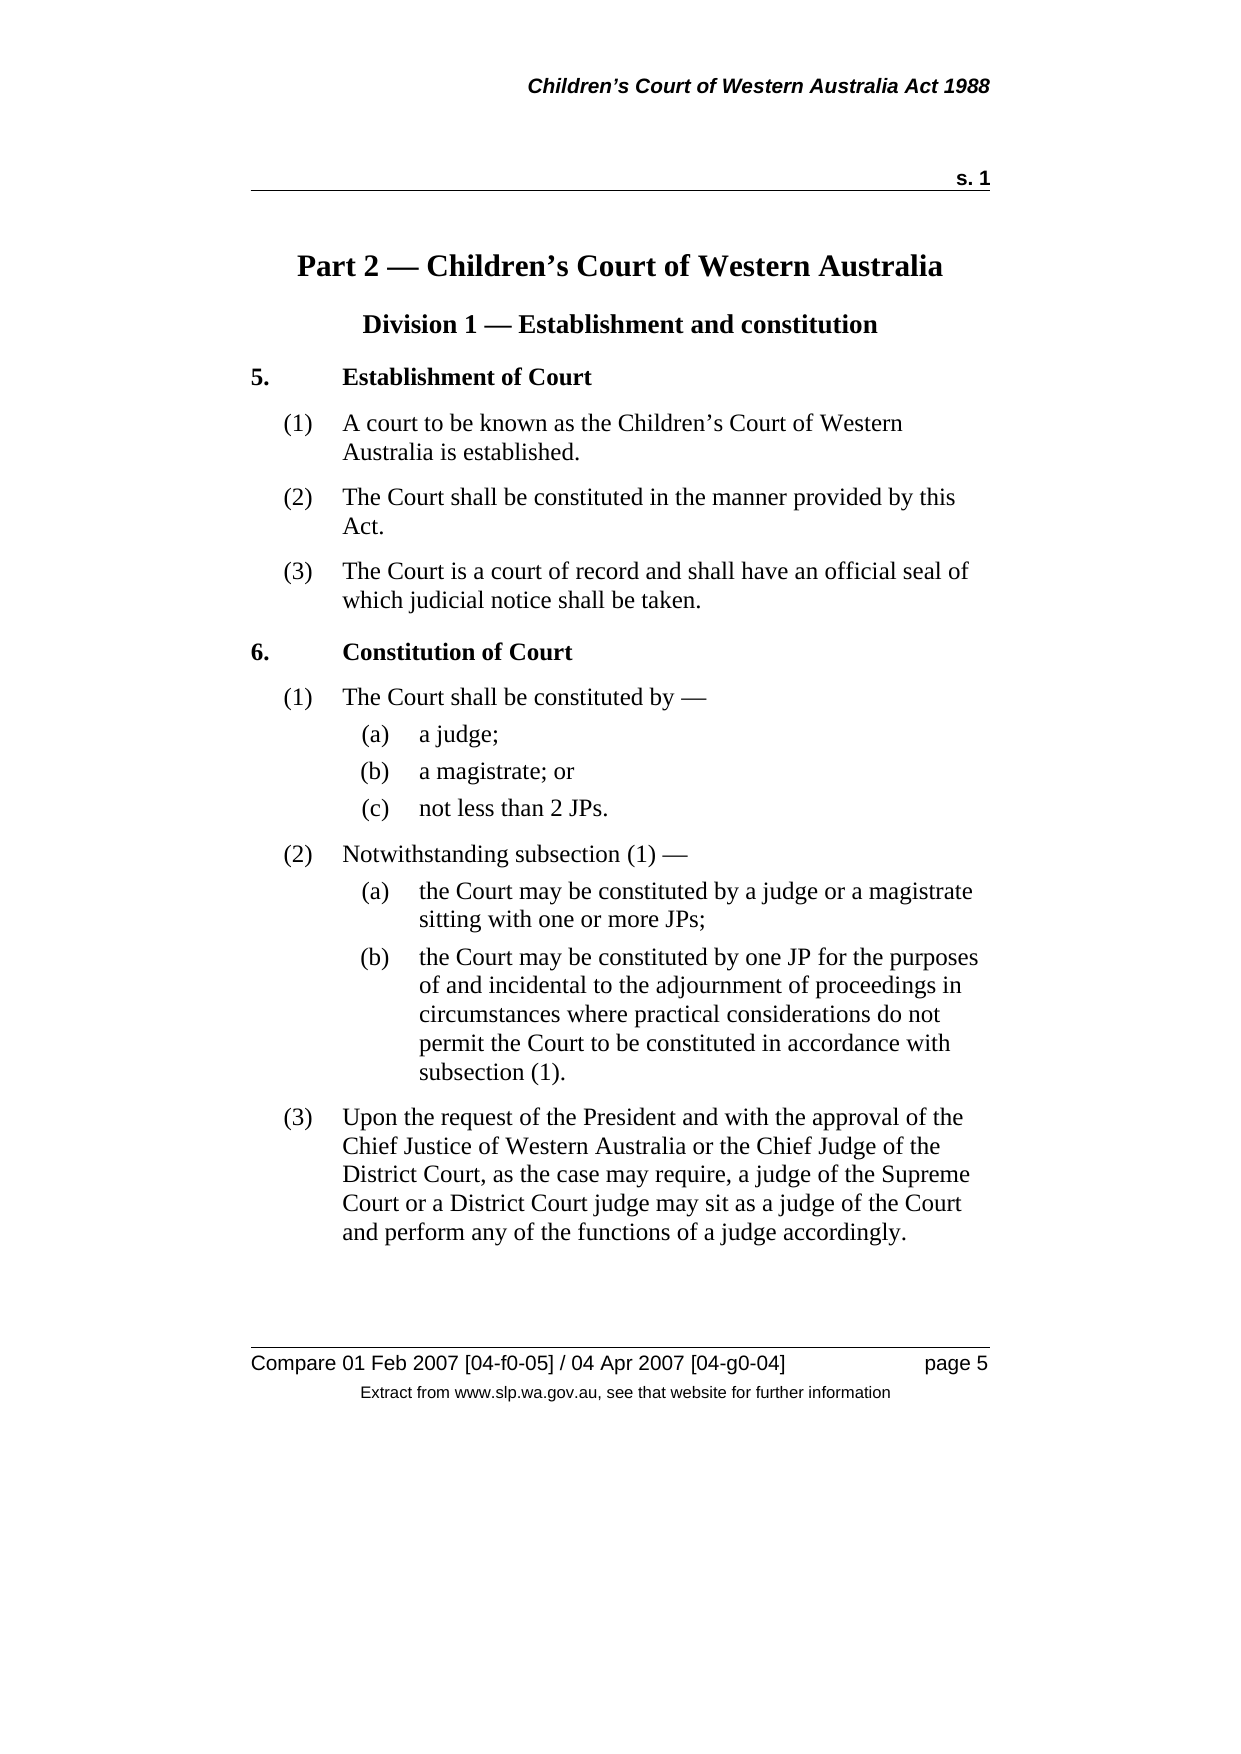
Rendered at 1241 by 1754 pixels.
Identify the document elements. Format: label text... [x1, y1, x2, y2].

text (1) The Court shall be constituted by — [251, 682, 990, 711]
text (a) a judge; [251, 719, 990, 748]
subtitle Division 1 — Establishment and constitution [251, 308, 990, 339]
text (b) the Court may be constituted by one JP for the purposes of and incidental to the adjournment of proceedings in circumstances where practical considerations do not permit the Court to be constituted in accordance with subsection (1). [251, 942, 990, 1085]
text (1) A court to be known as the Children’s Court of Western Australia is established. [251, 408, 990, 465]
text (3) The Court is a court of record and shall have an official seal of which judicial notice shall be taken. [251, 556, 990, 614]
text (a) the Court may be constituted by a judge or a magistrate sitting with one or more JPs; [251, 876, 990, 933]
text (b) a magistrate; or [251, 756, 990, 785]
text (2) The Court shall be constituted in the manner provided by this Act. [251, 482, 990, 539]
subtitle Part 2 — Children’s Court of Western Australia [251, 247, 990, 283]
text (3) Upon the request of the President and with the approval of the Chief Justice of Western Australia or the Chief Judge of the District Court, as the case may require, a judge of the Supreme Court or a District Court judge may sit as a judge of the Court and perform any of the functions of a judge accordingly. [251, 1102, 990, 1246]
subtitle 5. Establishment of Court [251, 362, 990, 391]
subtitle 6. Constitution of Court [251, 637, 990, 665]
text (c) not less than 2 JPs. [251, 793, 990, 822]
text (2) Notwithstanding subsection (1) — [251, 839, 990, 867]
